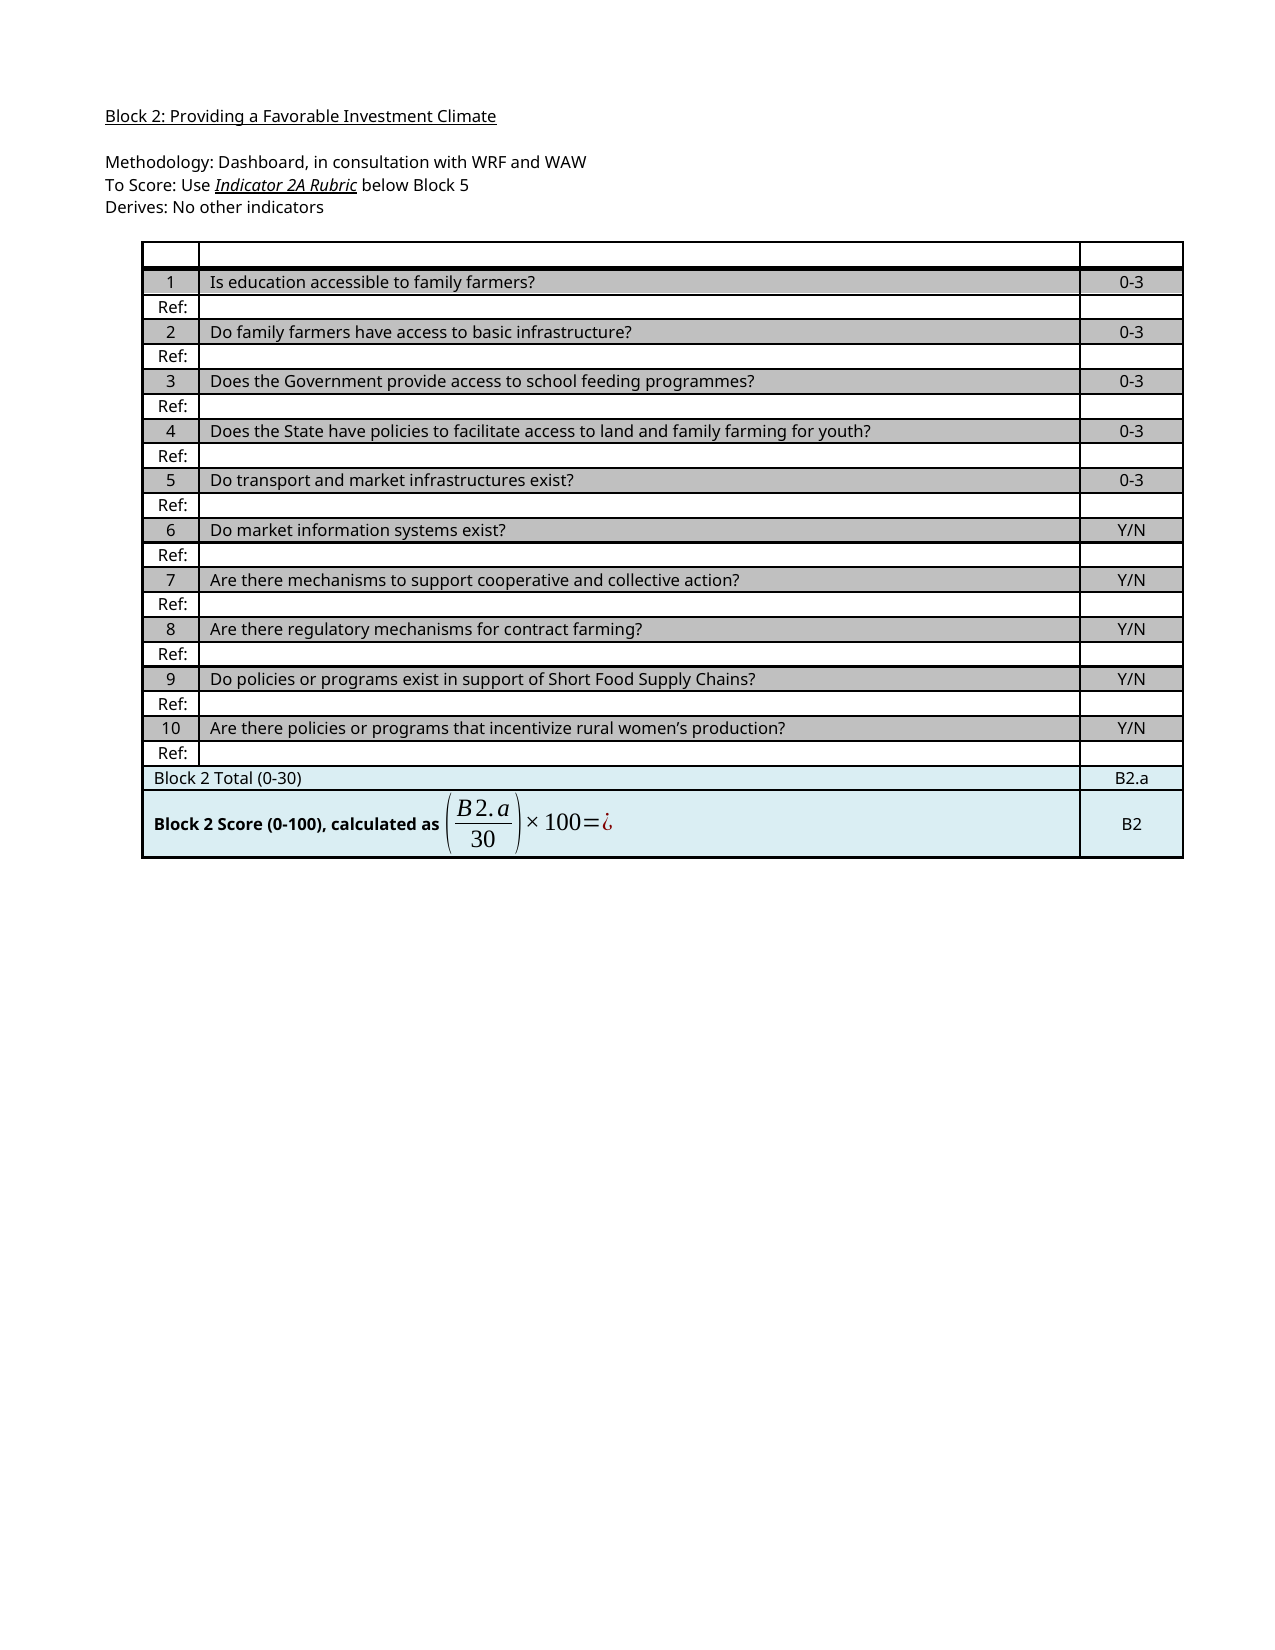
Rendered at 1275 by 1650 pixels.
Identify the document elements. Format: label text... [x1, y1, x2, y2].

table_cell [200, 494, 1079, 517]
table_cell 0-3 [1081, 370, 1182, 393]
text To Score: Use Indicator 2A Rubric below Block 5 [105, 173, 1170, 196]
table_cell [1081, 544, 1182, 566]
table_cell Ref: [144, 296, 198, 318]
table_cell Y/N [1081, 618, 1182, 641]
table_cell Ref: [144, 692, 198, 715]
table_cell 5 [144, 469, 198, 492]
table_cell 8 [144, 618, 198, 641]
table_cell [1081, 395, 1182, 417]
table_cell [200, 444, 1079, 467]
table_cell [200, 544, 1079, 566]
table_cell 9 [144, 668, 198, 690]
table_cell 0-3 [1081, 420, 1182, 442]
table_cell [200, 643, 1079, 665]
table_cell 4 [144, 420, 198, 442]
table_cell Ref: [144, 345, 198, 368]
table_cell Ref: [144, 742, 198, 764]
table_cell 0-3 [1081, 469, 1182, 492]
table_cell Y/N [1081, 519, 1182, 541]
table_cell 10 [144, 717, 198, 740]
table_cell [1081, 345, 1182, 368]
table_cell Do market information systems exist? [200, 519, 1079, 541]
text Block 2: Providing a Favorable Investment Climate [105, 105, 1170, 128]
table_cell [200, 296, 1079, 318]
table_cell [200, 593, 1079, 616]
table_cell [1081, 444, 1182, 467]
table_cell Y/N [1081, 668, 1182, 690]
table_cell Are there policies or programs that incentivize rural women’s production? [200, 717, 1079, 740]
table_cell [1081, 643, 1182, 665]
table_cell Does the Government provide access to school feeding programmes? [200, 370, 1079, 393]
table_cell Block 2 Total (0-30) [144, 767, 1079, 789]
table_cell Does the State have policies to facilitate access to land and family farming for youth? [200, 420, 1079, 442]
table_cell [1081, 593, 1182, 616]
table_cell [200, 692, 1079, 715]
table_cell [1081, 296, 1182, 318]
text Methodology: Dashboard, in consultation with WRF and WAW [105, 150, 1170, 173]
table_cell Ref: [144, 593, 198, 616]
table_cell Ref: [144, 494, 198, 517]
table_cell 6 [144, 519, 198, 541]
table_cell Is education accessible to family farmers? [200, 271, 1079, 293]
table_cell 2 [144, 320, 198, 343]
table_cell 1 [144, 271, 198, 293]
table_cell Y/N [1081, 568, 1182, 591]
table_cell B2.a [1081, 767, 1182, 789]
table_cell [1081, 692, 1182, 715]
table_header [1081, 243, 1182, 266]
table_cell Do policies or programs exist in support of Short Food Supply Chains? [200, 668, 1079, 690]
table_cell [200, 395, 1079, 417]
table_cell [1081, 494, 1182, 517]
table_cell [200, 742, 1079, 764]
table_cell 7 [144, 568, 198, 591]
text Derives: No other indicators [105, 196, 1170, 218]
table_cell Do family farmers have access to basic infrastructure? [200, 320, 1079, 343]
table_cell [200, 345, 1079, 368]
table_cell 0-3 [1081, 320, 1182, 343]
table_header [144, 243, 198, 266]
table_cell Are there mechanisms to support cooperative and collective action? [200, 568, 1079, 591]
table_cell Do transport and market infrastructures exist? [200, 469, 1079, 492]
table_cell Y/N [1081, 717, 1182, 740]
table_cell Ref: [144, 395, 198, 417]
table_cell Ref: [144, 643, 198, 665]
table_cell Ref: [144, 444, 198, 467]
table_cell Ref: [144, 544, 198, 566]
table_cell 0-3 [1081, 271, 1182, 293]
table_cell Block 2 Score (0-100), calculated as [144, 791, 1079, 856]
table_cell [1081, 742, 1182, 764]
table_cell 3 [144, 370, 198, 393]
table_header [200, 243, 1079, 266]
table_cell Are there regulatory mechanisms for contract farming? [200, 618, 1079, 641]
table_cell B2 [1081, 791, 1182, 856]
